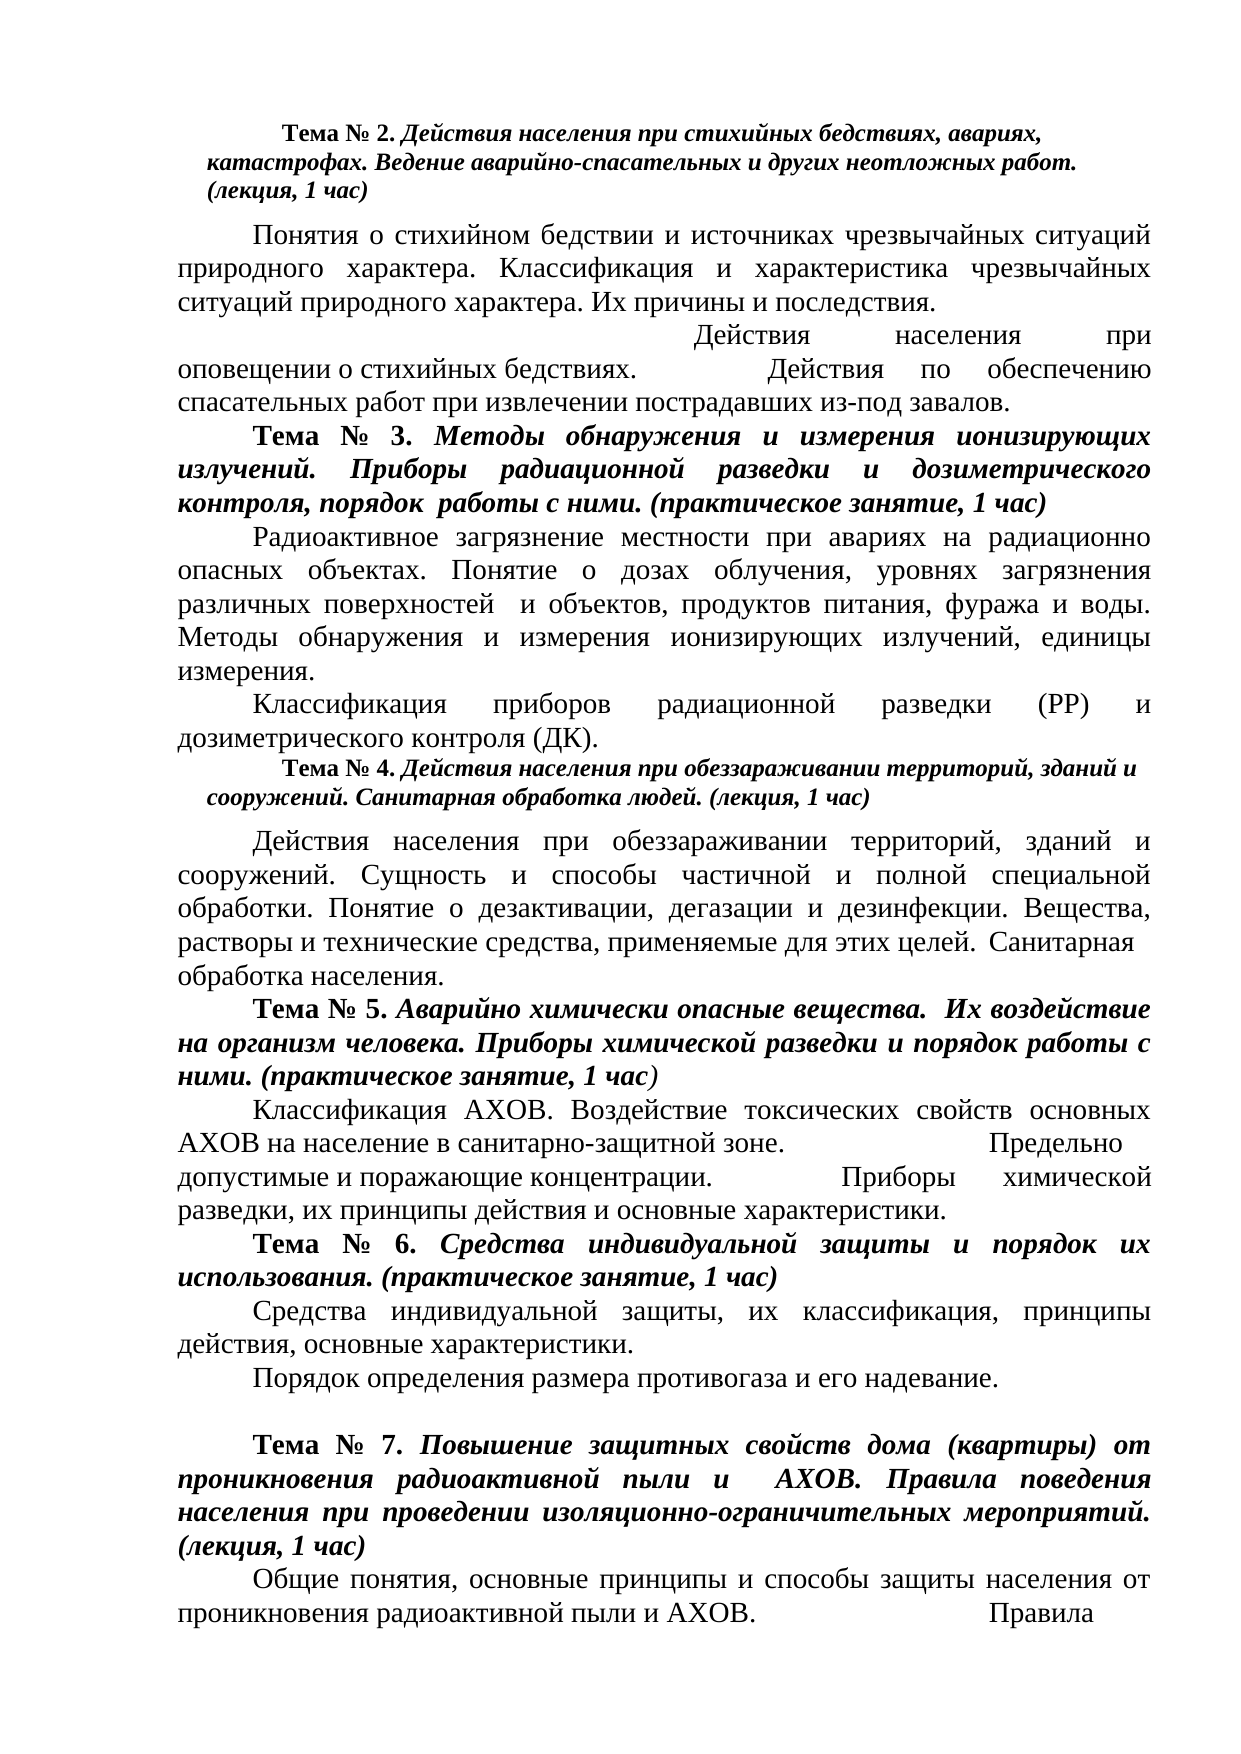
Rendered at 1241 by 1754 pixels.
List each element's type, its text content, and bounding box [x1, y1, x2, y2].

text Тема № 4. Действия населения при обеззараживании территорий, зданий и сооружений. Санитарная обработка людей. (лекция, 1 час) [207, 753, 1152, 811]
text Тема № 5. Аварийно химически опасные вещества. Их воздействие на организм человека. Приборы химической разведки и порядок работы с ними. (практическое занятие, 1 час) [177, 991, 1152, 1092]
text Классификация приборов радиационной разведки (РР) и дозиметрического контроля (ДК). [177, 686, 1152, 753]
text Тема № 6. Средства индивидуальной защиты и порядок их использования. (практическое занятие, 1 час) [177, 1226, 1152, 1293]
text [177, 1561, 1152, 1628]
text Тема № 7. Повышение защитных свойств дома (квартиры) от проникновения радиоактивной пыли и АХОВ. Правила поведения населения при проведении изоляционно-ограничительных мероприятий. (лекция, 1 час) [177, 1427, 1152, 1561]
text Порядок определения размера противогаза и его надевание. [177, 1360, 1152, 1394]
text Радиоактивное загрязнение местности при авариях на радиационно опасных объектах. Понятие о дозах облучения, уровнях загрязнения различных поверхностей и объектов, продуктов питания, фуража и воды. Методы обнаружения и измерения ионизирующих излучений, единицы измерения. [177, 519, 1152, 686]
text Понятия о стихийном бедствии и источниках чрезвычайных ситуаций природного характера. Классификация и характеристика чрезвычайных ситуаций природного характера. Их причины и последствия. Действия населения при оповещении о стихийных бедствиях. Действия по обеспечению спасательных работ при извлечении пострадавших из-под завалов. [177, 217, 1152, 418]
text Классификация АХОВ. Воздействие токсических свойств основных АХОВ на население в санитарно-защитной зоне. Предельно допустимые и поражающие концентрации. Приборы химической разведки, их принципы действия и основные характеристики. [177, 1092, 1152, 1226]
text Действия населения при обеззараживании территорий, зданий и сооружений. Сущность и способы частичной и полной специальной обработки. Понятие о дезактивации, дегазации и дезинфекции. Вещества, растворы и технические средства, применяемые для этих целей. Санитарная обработка населения. [177, 823, 1152, 991]
text Тема № 3. Методы обнаружения и измерения ионизирующих излучений. Приборы радиационной разведки и дозиметрического контроля, порядок работы с ними. (практическое занятие, 1 час) [177, 418, 1152, 519]
text Средства индивидуальной защиты, их классификация, принципы действия, основные характеристики. [177, 1293, 1152, 1360]
text Тема № 2. Действия населения при стихийных бедствиях, авариях, катастрофах. Ведение аварийно-спасательных и других неотложных работ. (лекция, 1 час) [207, 118, 1152, 204]
